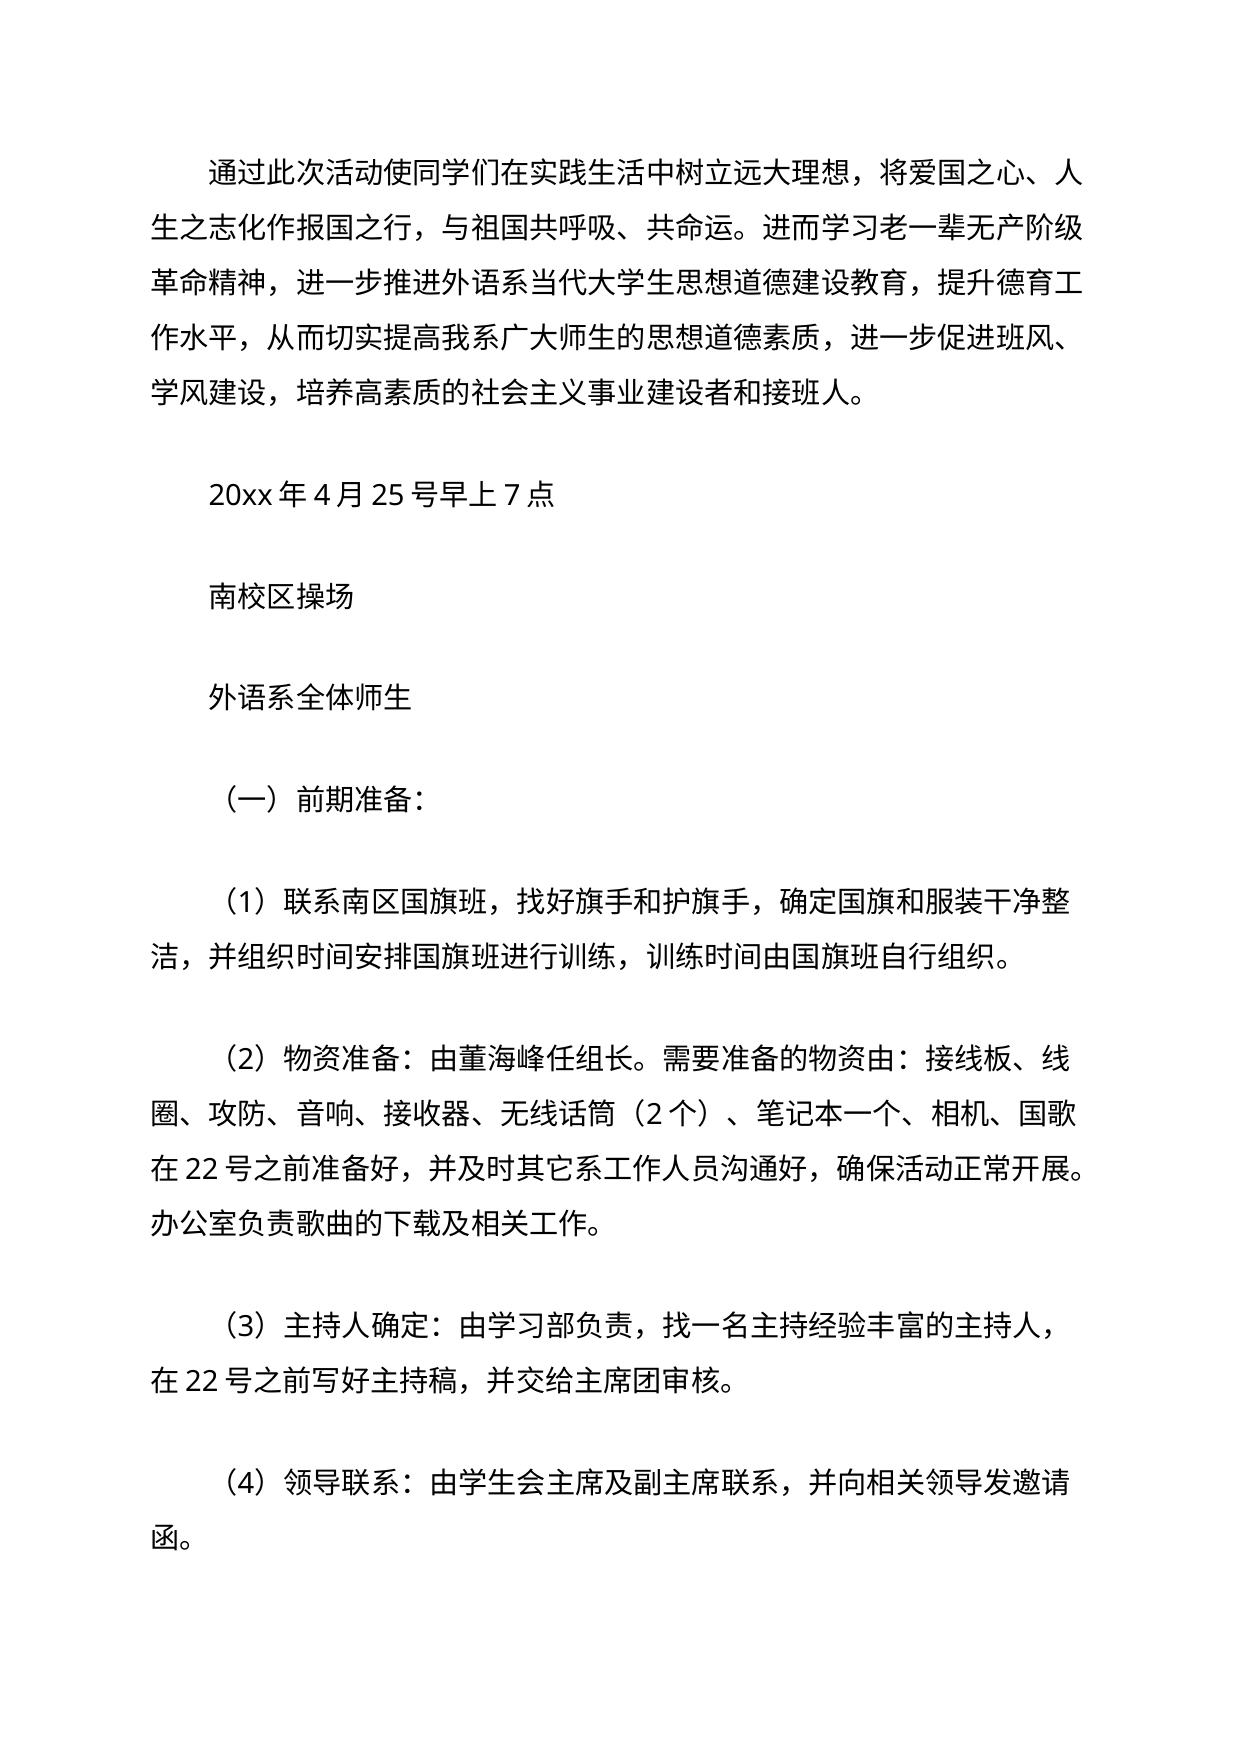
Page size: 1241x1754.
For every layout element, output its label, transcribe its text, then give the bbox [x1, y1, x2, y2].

text （1）联系南区国旗班，找好旗手和护旗手，确定国旗和服装干净整洁，并组织时间安排国旗班进行训练，训练时间由国旗班自行组织。 [150, 879, 1090, 976]
text 外语系全体师生 [150, 675, 1090, 717]
text （4）领导联系：由学生会主席及副主席联系，并向相关领导发邀请函。 [150, 1459, 1090, 1556]
text 20xx年4月25号早上7点 [150, 471, 1090, 514]
text 通过此次活动使同学们在实践生活中树立远大理想，将爱国之心、人生之志化作报国之行，与祖国共呼吸、共命运。进而学习老一辈无产阶级革命精神，进一步推进外语系当代大学生思想道德建设教育，提升德育工作水平，从而切实提高我系广大师生的思想道德素质，进一步促进班风、学风建设，培养高素质的社会主义事业建设者和接班人。 [150, 150, 1090, 412]
text （一）前期准备： [150, 777, 1090, 819]
text （2）物资准备：由董海峰任组长。需要准备的物资由：接线板、线圈、攻防、音响、接收器、无线话筒（2个）、笔记本一个、相机、国歌在22号之前准备好，并及时其它系工作人员沟通好，确保活动正常开展。办公室负责歌曲的下载及相关工作。 [150, 1035, 1090, 1243]
text 南校区操场 [150, 573, 1090, 616]
text （3）主持人确定：由学习部负责，找一名主持经验丰富的主持人，在22号之前写好主持稿，并交给主席团审核。 [150, 1302, 1090, 1399]
